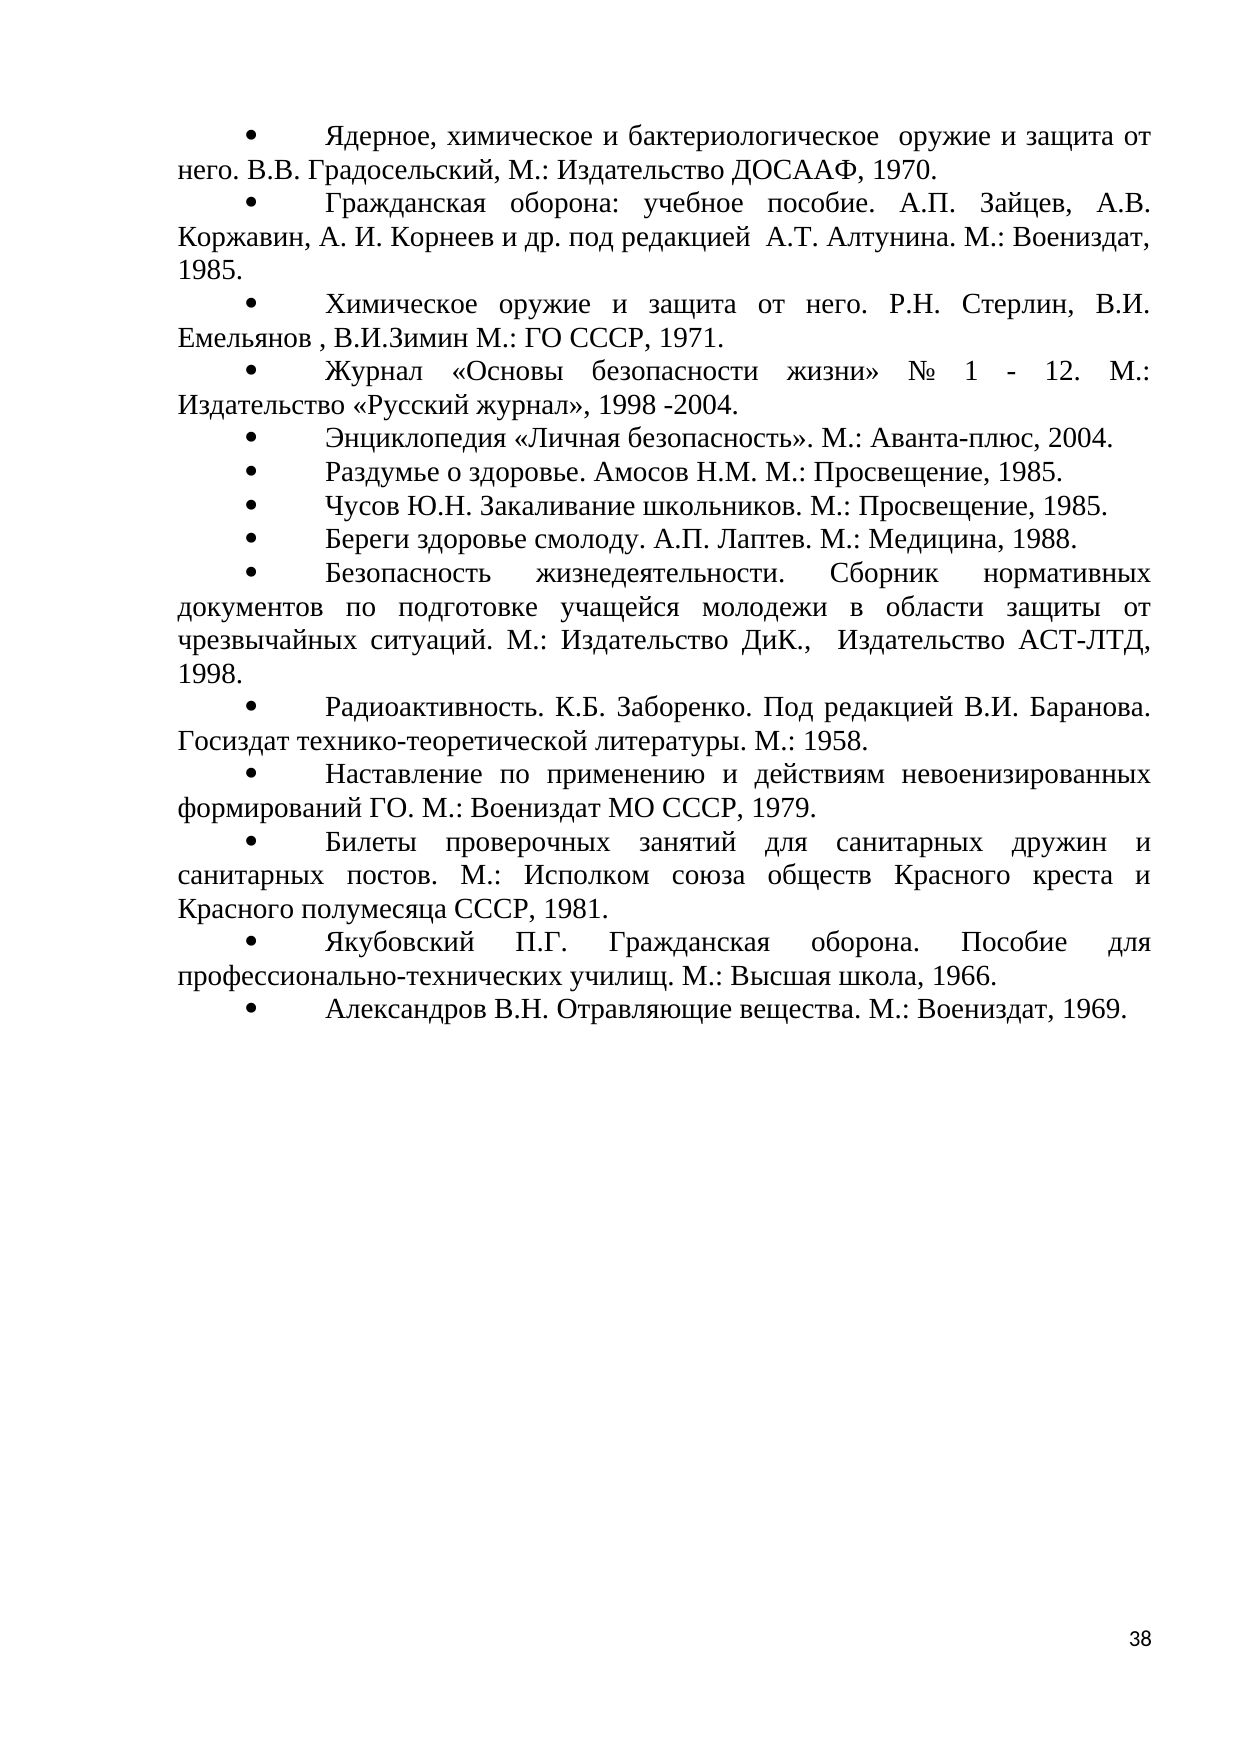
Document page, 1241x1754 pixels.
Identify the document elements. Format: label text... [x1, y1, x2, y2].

list Александров В.Н. Отравляющие вещества. М.: Воениздат, 1969. [177, 992, 1152, 1025]
list Радиоактивность. К.Б. Заборенко. Под редакцией В.И. Баранова. Госиздат технико-теоретической литературы. М.: 1958. [177, 689, 1152, 756]
list Якубовский П.Г. Гражданская оборона. Пособие для профессионально-технических училищ. М.: Высшая школа, 1966. [177, 924, 1152, 992]
list Береги здоровье смолоду. А.П. Лаптев. М.: Медицина, 1988. [177, 521, 1152, 555]
list Энциклопедия «Личная безопасность». М.: Аванта-плюс, 2004. [177, 420, 1152, 454]
list Ядерное, химическое и бактериологическое оружие и защита от него. В.В. Градосельский, М.: Издательство ДОСААФ, 1970. [177, 118, 1152, 185]
list Билеты проверочных занятий для санитарных дружин и санитарных постов. М.: Исполком союза обществ Красного креста и Красного полумесяца СССР, 1981. [177, 824, 1152, 924]
list Журнал «Основы безопасности жизни» № 1 - .: Издательство «Русский журнал», 1998 -2004. [177, 353, 1152, 420]
list Безопасность жизнедеятельности. Сборник нормативных документов по подготовке учащейся молодежи в области защиты от чрезвычайных ситуаций. М.: Издательство ДиК., Издательство АСТ-ЛТД, 1998. [177, 555, 1152, 689]
list Раздумье о здоровье. Амосов Н.М. М.: Просвещение, 1985. [177, 454, 1152, 488]
list Гражданская оборона: учебное пособие. А.П. Зайцев, А.В. Коржавин, А. И. Корнеев и др. под редакцией А.Т. Алтунина. М.: Воениздат, 1985. [177, 185, 1152, 286]
list Наставление по применению и действиям невоенизированных формирований ГО. М.: Воениздат МО СССР, 1979. [177, 756, 1152, 824]
list Химическое оружие и защита от него. Р.Н. Стерлин, В.И. Емельянов , В.И.Зимин М.: ГО СССР, 1971. [177, 286, 1152, 353]
list Чусов Ю.Н. Закаливание школьников. М.: Просвещение, 1985. [177, 488, 1152, 521]
